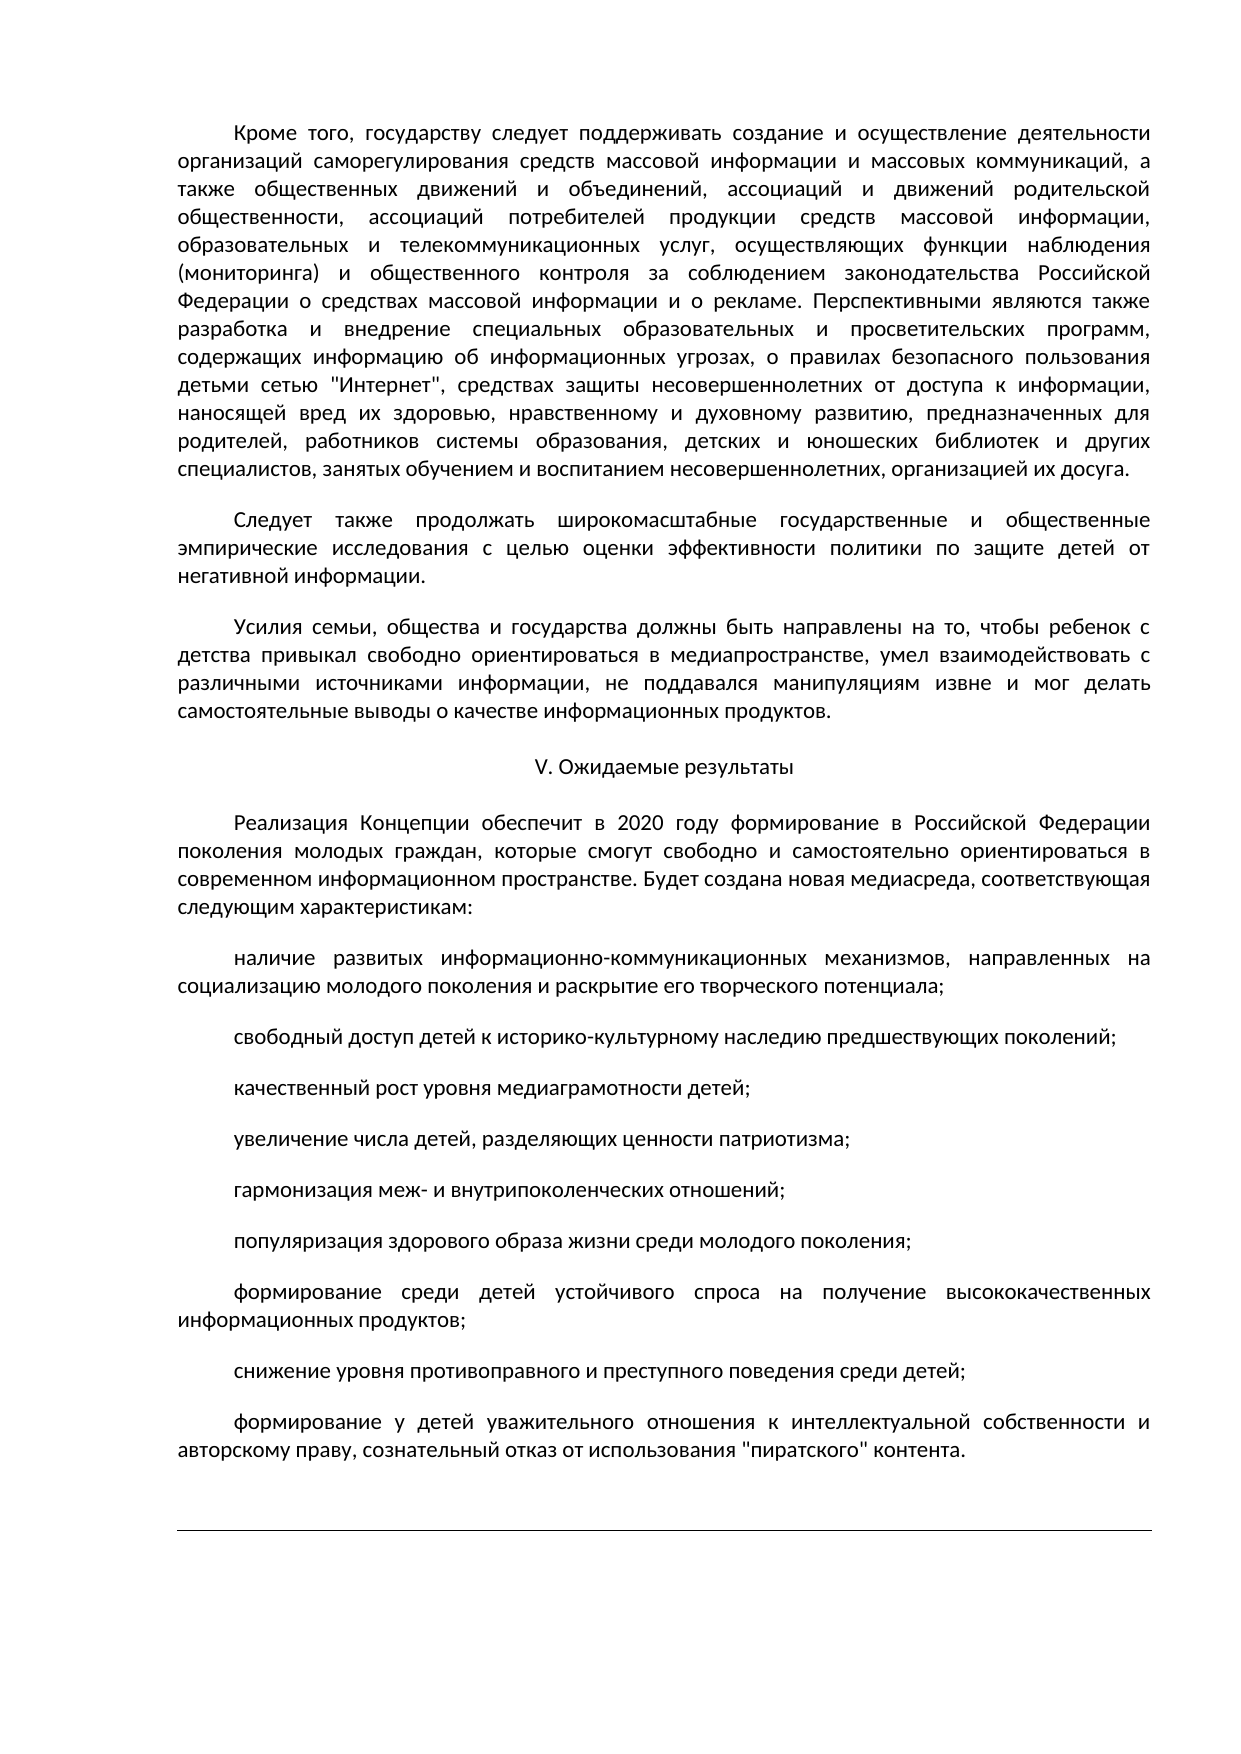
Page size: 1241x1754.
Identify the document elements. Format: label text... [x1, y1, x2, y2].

text увеличение числа детей, разделяющих ценности патриотизма; [177, 1124, 1152, 1152]
text гармонизация меж- и внутрипоколенческих отношений; [177, 1175, 1152, 1203]
text снижение уровня противоправного и преступного поведения среди детей; [177, 1356, 1152, 1384]
text Реализация Концепции обеспечит в 2020 году формирование в Российской Федерации поколения молодых граждан, которые смогут свободно и самостоятельно ориентироваться в современном информационном пространстве. Будет создана новая медиасреда, соответствующая следующим характеристикам: [177, 808, 1152, 921]
text Кроме того, государству следует поддерживать создание и осуществление деятельности организаций саморегулирования средств массовой информации и массовых коммуникаций, а также общественных движений и объединений, ассоциаций и движений родительской общественности, ассоциаций потребителей продукции средств массовой информации, образовательных и телекоммуникационных услуг, осуществляющих функции наблюдения (мониторинга) и общественного контроля за соблюдением законодательства Российской Федерации о средствах массовой информации и о рекламе. Перспективными являются также разработка и внедрение специальных образовательных и просветительских программ, содержащих информацию об информационных угрозах, о правилах безопасного пользования детьми сетью "Интернет", средствах защиты несовершеннолетних от доступа к информации, наносящей вред их здоровью, нравственному и духовному развитию, предназначенных для родителей, работников системы образования, детских и юношеских библиотек и других специалистов, занятых обучением и воспитанием несовершеннолетних, организацией их досуга. [177, 118, 1152, 482]
text формирование среди детей устойчивого спроса на получение высококачественных информационных продуктов; [177, 1277, 1152, 1333]
text Следует также продолжать широкомасштабные государственные и общественные эмпирические исследования с целью оценки эффективности политики по защите детей от негативной информации. [177, 505, 1152, 589]
text наличие развитых информационно-коммуникационных механизмов, направленных на социализацию молодого поколения и раскрытие его творческого потенциала; [177, 943, 1152, 999]
text качественный рост уровня медиаграмотности детей; [177, 1073, 1152, 1101]
text V. Ожидаемые результаты [177, 752, 1152, 780]
text популяризация здорового образа жизни среди молодого поколения; [177, 1226, 1152, 1254]
text свободный доступ детей к историко-культурному наследию предшествующих поколений; [177, 1022, 1152, 1050]
text Усилия семьи, общества и государства должны быть направлены на то, чтобы ребенок с детства привыкал свободно ориентироваться в медиапространстве, умел взаимодействовать с различными источниками информации, не поддавался манипуляциям извне и мог делать самостоятельные выводы о качестве информационных продуктов. [177, 612, 1152, 724]
text формирование у детей уважительного отношения к интеллектуальной собственности и авторскому праву, сознательный отказ от использования "пиратского" контента. [177, 1407, 1152, 1463]
